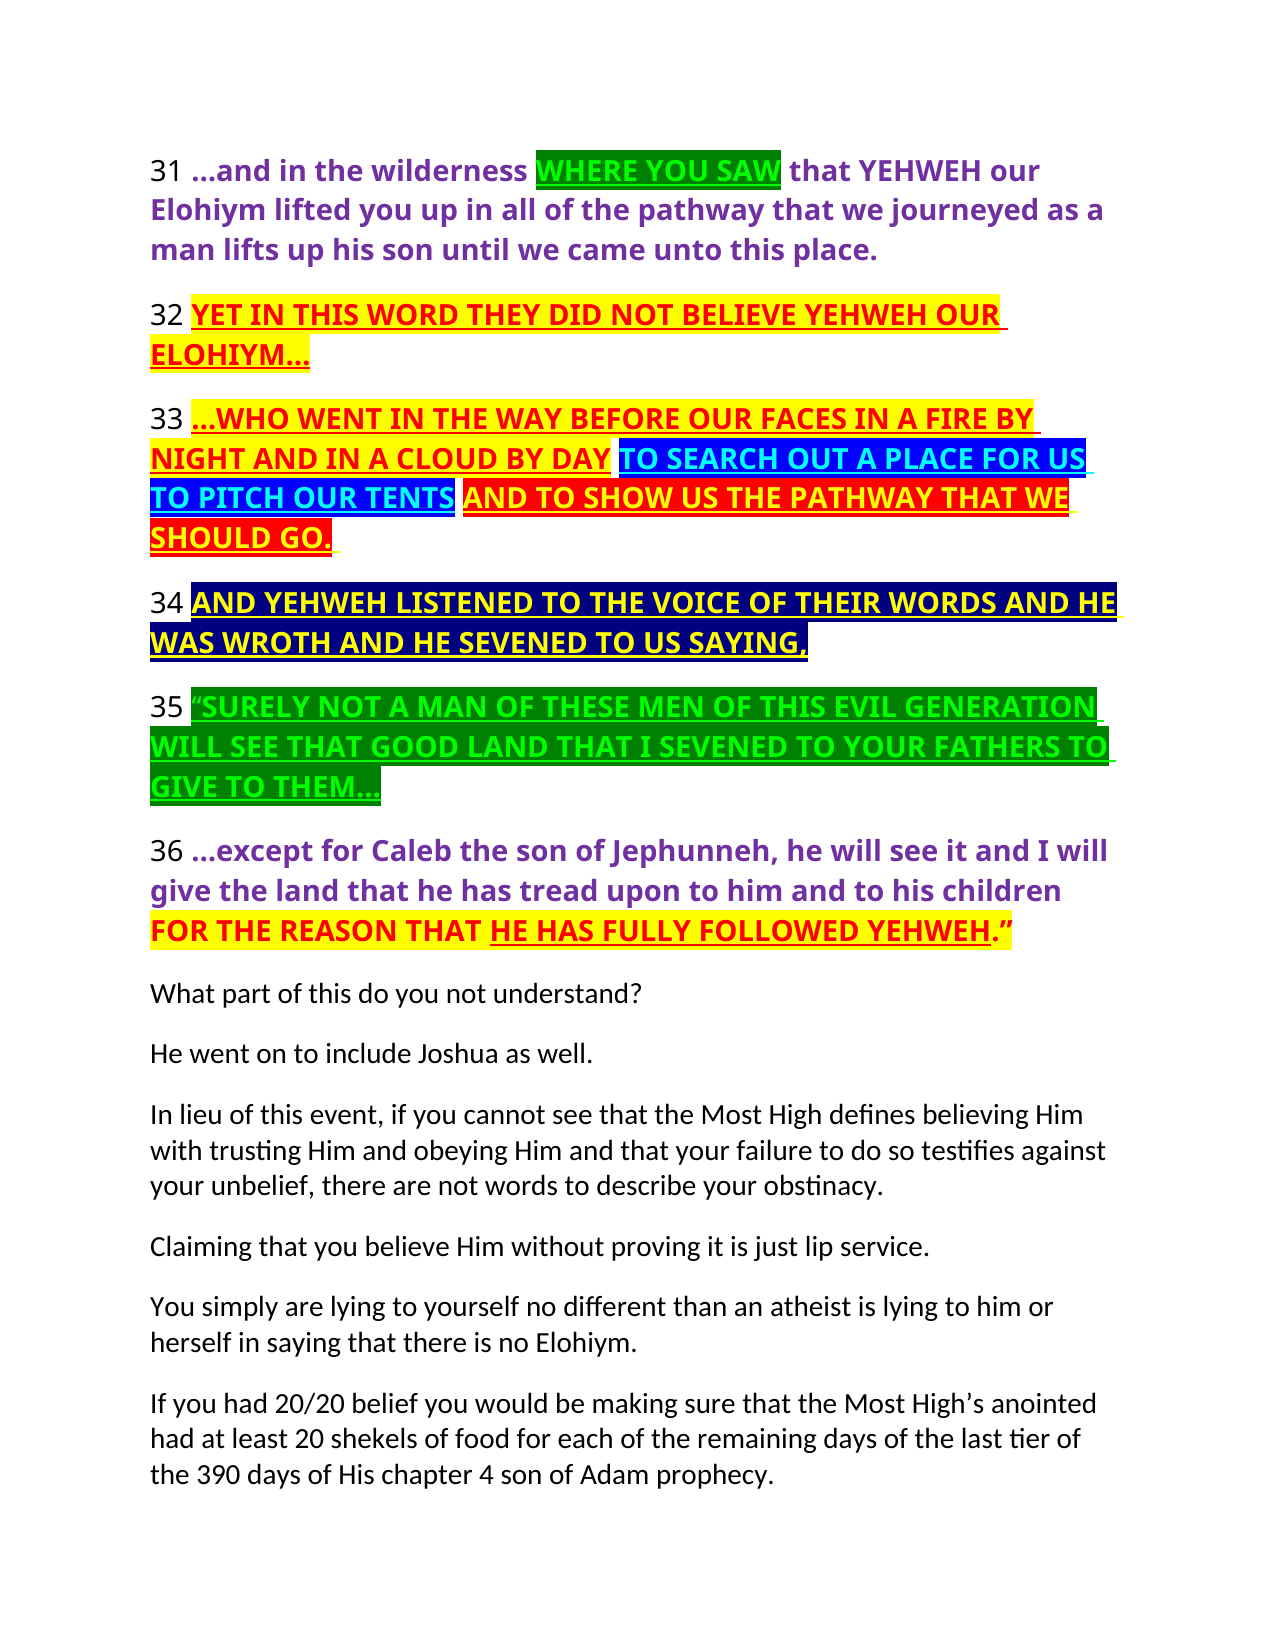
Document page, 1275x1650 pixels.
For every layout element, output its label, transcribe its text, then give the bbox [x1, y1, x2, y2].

text 34 AND YEHWEH LISTENED TO THE VOICE OF THEIR WORDS AND HE WAS WROTH AND HE SEVENED TO US SAYING, [808, 582, 1125, 662]
text 33 …WHO WENT IN THE WAY BEFORE OUR FACES IN A FIRE BY NIGHT AND IN A CLOUD BY DAY TO SEARCH OUT A PLACE FOR US TO PITCH OUR TENTS AND TO SHOW US THE PATHWAY THAT WE SHOULD GO. [150, 398, 1125, 557]
text 36 …except for Caleb the son of Jephunneh, he will see it and I will give the land that he has tread upon to him and to his children FOR THE REASON THAT HE HAS FULLY FOLLOWED YEHWEH.” [150, 831, 1125, 950]
text 31 …and in the wilderness WHERE YOU SAW that YEHWEH our Elohiym lifted you up in all of the pathway that we journeyed as a man lifts up his son until we came unto this place. [150, 150, 1125, 269]
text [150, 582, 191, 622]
text He went on to include Joshua as well. [150, 1035, 1125, 1071]
text 35 “SURELY NOT A MAN OF THESE MEN OF THIS EVIL GENERATION WILL SEE THAT GOOD LAND THAT I SEVENED TO YOUR FATHERS TO GIVE TO THEM… [381, 687, 1125, 806]
text You simply are lying to yourself no different than an atheist is lying to him or herself in saying that there is no Elohiym. [150, 1288, 1125, 1360]
text Claiming that you believe Him without proving it is just lip service. [150, 1228, 1125, 1263]
text What part of this do you not understand? [150, 975, 1125, 1010]
text If you had 20/20 belief you would be making sure that the Most High’s anointed had at least 20 shekels of food for each of the remaining days of the last tier of the 390 days of His chapter 4 son of Adam prophecy. [150, 1385, 1125, 1492]
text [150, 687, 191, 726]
text 32 YET IN THIS WORD THEY DID NOT BELIEVE YEHWEH OUR ELOHIYM… [310, 294, 1125, 373]
text In lieu of this event, if you cannot see that the Most High defines believing Him with trusting Him and obeying Him and that your failure to do so testifies against your unbelief, there are not words to describe your obstinacy. [150, 1096, 1125, 1203]
